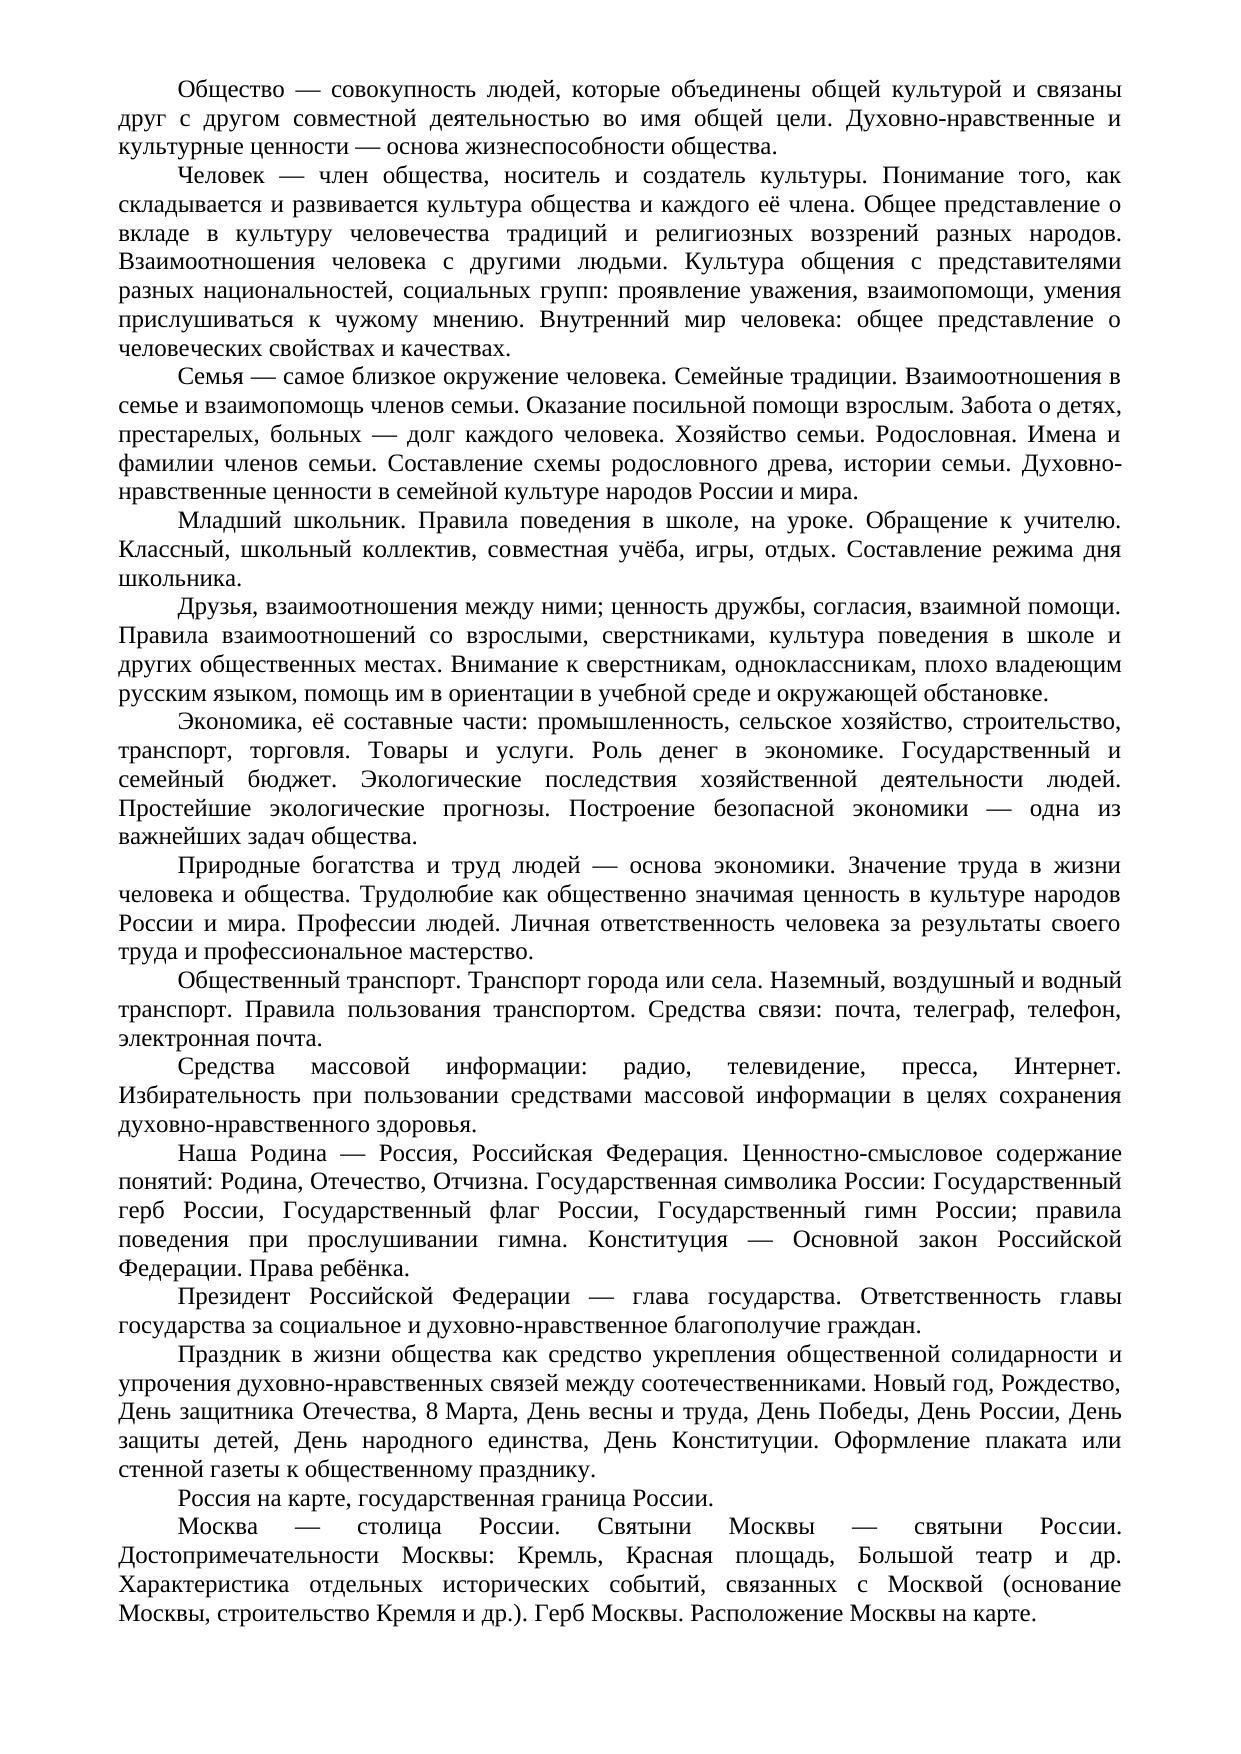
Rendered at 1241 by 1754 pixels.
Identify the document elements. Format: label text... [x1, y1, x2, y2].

text Средства массовой информации: радио, телевидение, пресса, Интернет. Избирательность при пользовании средствами массовой информации в целях сохранения духовно-нравственного здоровья. [118, 1051, 1122, 1138]
text Экономика, её составные части: промышленность, сельское хозяйство, строительство, транспорт, торговля. Товары и услуги. Роль денег в экономике. Государственный и семейный бюджет. Экологические последствия хозяйственной деятельности людей. Простейшие экологические прогнозы. Построение безопасной экономики — одна из важнейших задач общества. [118, 706, 1122, 850]
text Москва — столица России. Святыни Москвы — святыни России. Достопримечательности Москвы: Кремль, Красная площадь, Большой театр и др. Характеристика отдельных исторических событий, связанных с Москвой (основание Москвы, строительство Кремля и др.). Герб Москвы. Расположение Москвы на карте. [118, 1511, 1122, 1626]
text Общество — совокупность людей, которые объединены общей культурой и связаны друг с другом совместной деятельностью во имя общей цели. Духовно-нравственные и культурные ценности — основа жизнеспособности общества. [118, 74, 1122, 160]
text Праздник в жизни общества как средство укрепления общественной солидарности и упрочения духовно-нравственных связей между соотечественниками. Новый год, Рождество, День защитника Отечества, 8 Марта, День весны и труда, День Победы, День России, День защиты детей, День народного единства, День Конституции. Оформление плаката или стенной газеты к общественному празднику. [118, 1339, 1122, 1483]
text Друзья, взаимоотношения между ними; ценность дружбы, согласия, взаимной помощи. Правила взаимоотношений со взрослыми, сверстниками, культура поведения в школе и других общественных местах. Внимание к сверстникам, одноклассникам, плохо владеющим русским языком, помощь им в ориентации в учебной среде и окружающей обстановке. [118, 591, 1122, 706]
text Наша Родина — Россия, Российская Федерация. Ценностно-смысловое содержание понятий: Родина, Отечество, Отчизна. Государственная символика России: Государственный герб России, Государственный флаг России, Государственный гимн России; правила поведения при прослушивании гимна. Конституция — Основной закон Российской Федерации. Права ребёнка. [118, 1138, 1122, 1281]
text Природные богатства и труд людей — основа экономики. Значение труда в жизни человека и общества. Трудолюбие как общественно значимая ценность в культуре народов России и мира. Профессии людей. Личная ответственность человека за результаты своего труда и профессиональное мастерство. [118, 850, 1122, 965]
text Человек — член общества, носитель и создатель культуры. Понимание того, как складывается и развивается культура общества и каждого её члена. Общее представление о вкладе в культуру человечества традиций и религиозных воззрений разных народов. Взаимоотношения человека с другими людьми. Культура общения с представителями разных национальностей, социальных групп: проявление уважения, взаимопомощи, умения прислушиваться к чужому мнению. Внутренний мир человека: общее представление о человеческих свойствах и качествах. [118, 160, 1122, 361]
text Семья — самое близкое окружение человека. Семейные традиции. Взаимоотношения в семье и взаимопомощь членов семьи. Оказание посильной помощи взрослым. Забота о детях, престарелых, больных — долг каждого человека. Хозяйство семьи. Родословная. Имена и фамилии членов семьи. Составление схемы родословного древа, истории семьи. Духовно-нравственные ценности в семейной культуре народов России и мира. [118, 361, 1122, 505]
text Президент Российской Федерации — глава государства. Ответственность главы государства за социальное и духовно-нравственное благополучие граждан. [118, 1281, 1122, 1339]
text Россия на карте, государственная граница России. [118, 1483, 1122, 1511]
text Младший школьник. Правила поведения в школе, на уроке. Обращение к учителю. Классный, школьный коллектив, совместная учёба, игры, отдых. Составление режима дня школьника. [118, 505, 1122, 591]
text Общественный транспорт. Транспорт города или села. Наземный, воздушный и водный транспорт. Правила пользования транспортом. Средства связи: почта, телеграф, телефон, электронная почта. [118, 965, 1122, 1051]
